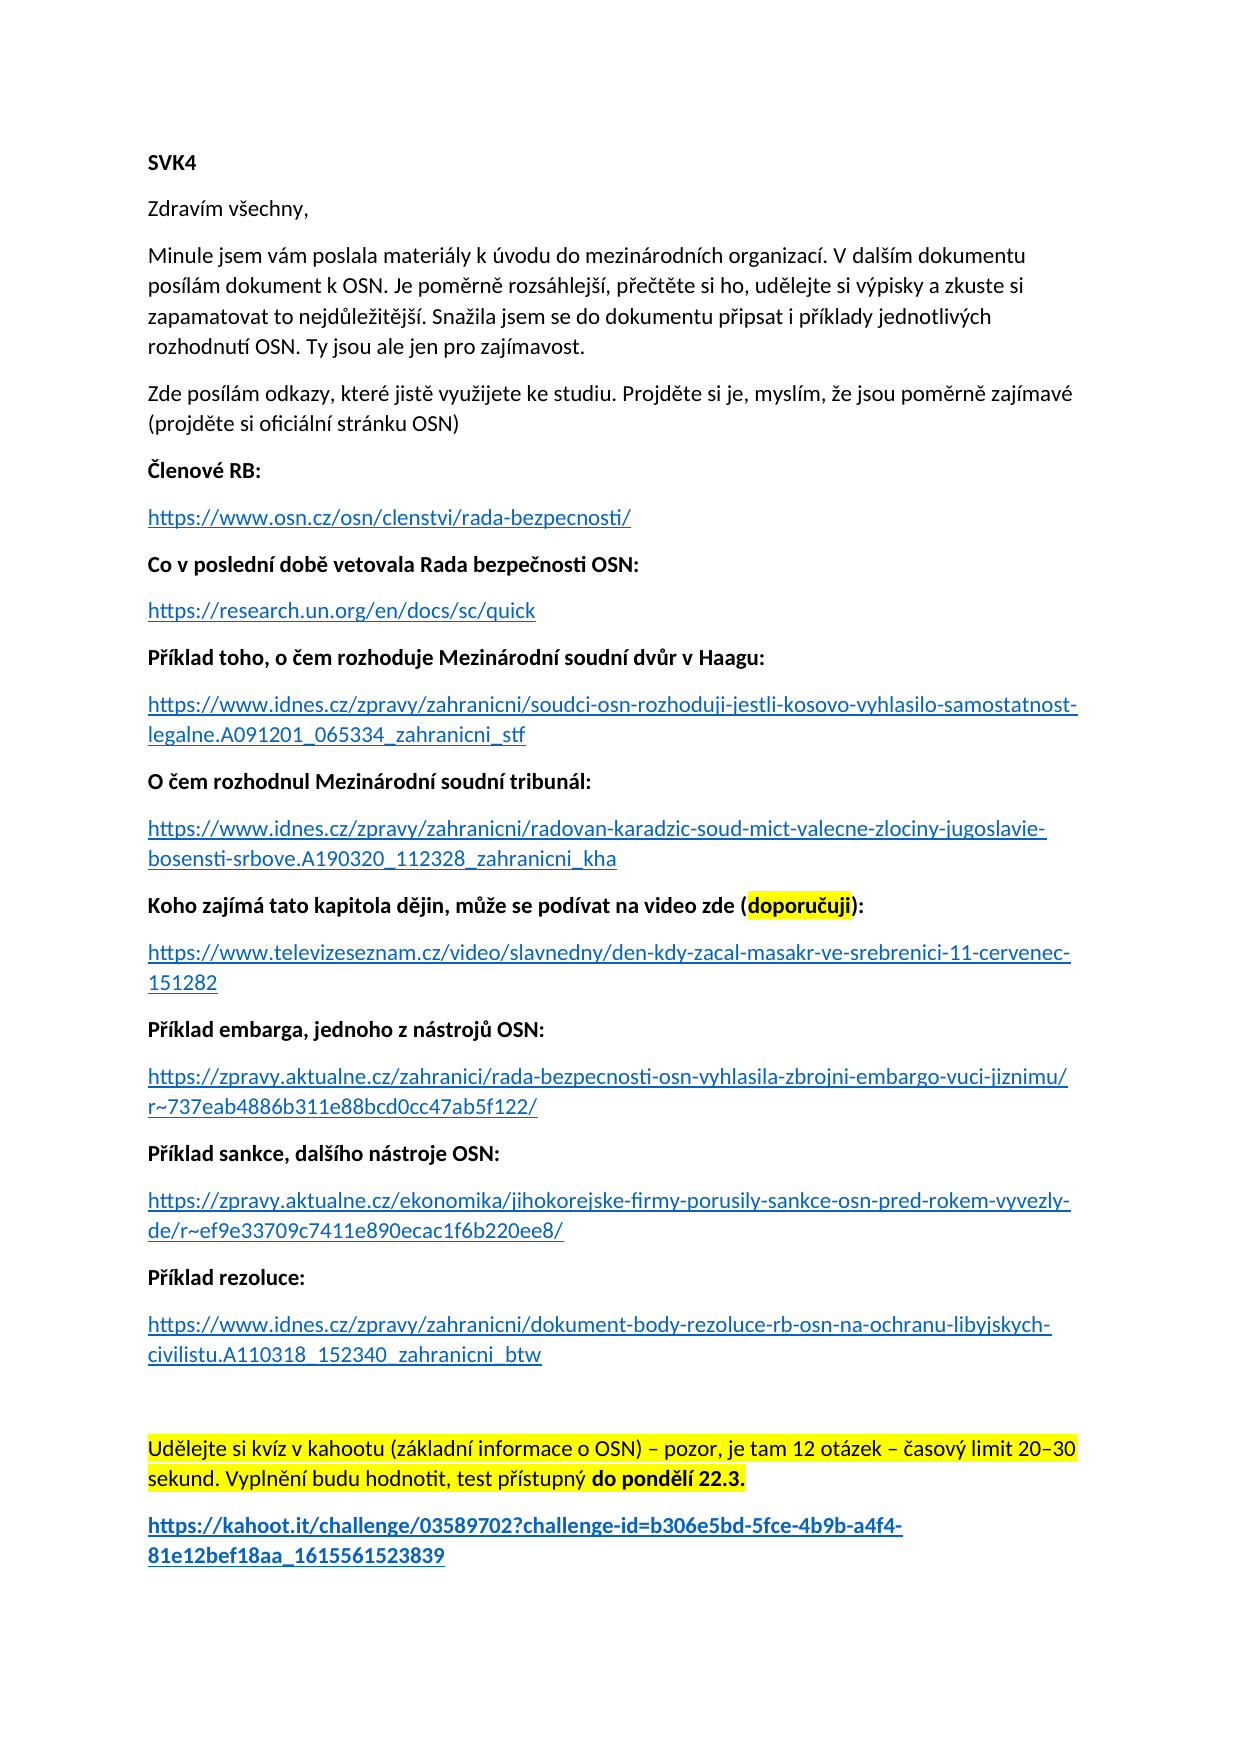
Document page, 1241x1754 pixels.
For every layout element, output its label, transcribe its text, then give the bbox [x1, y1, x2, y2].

text Udělejte si kvíz v kahootu (základní informace o OSN) – pozor, je tam 12 otázek – časový limit 20–30 sekund. Vyplnění budu hodnotit, test přístupný do pondělí 22.3. [148, 1434, 1093, 1492]
text https://kahoot.it/challenge/03589702?challenge-id=b306e5bd-5fce-4b9b-a4f4-81e12bef18aa_1615561523839 [148, 1511, 1093, 1569]
text Koho zajímá tato kapitola dějin, může se podívat na video zde (doporučuji): [148, 891, 748, 919]
text https://research.un.org/en/docs/sc/quick [148, 597, 1093, 624]
text https://zpravy.aktualne.cz/ekonomika/jihokorejske-firmy-porusily-sankce-osn-pred-rokem-vyvezly-de/r~ef9e33709c7411e890ecac1f6b220ee8/ [148, 1186, 1093, 1244]
text Příklad rezoluce: [148, 1263, 1093, 1291]
text Příklad sankce, dalšího nástroje OSN: [148, 1139, 1093, 1167]
text Členové RB: [148, 456, 1093, 484]
text Co v poslední době vetovala Rada bezpečnosti OSN: [148, 550, 1093, 578]
text Zde posílám odkazy, které jistě využijete ke studiu. Projděte si je, myslím, že jsou poměrně zajímavé (projděte si oficiální stránku OSN) [148, 379, 1093, 437]
text Příklad embarga, jednoho z nástrojů OSN: [148, 1015, 1093, 1043]
text SVK4 [148, 148, 1093, 176]
text O čem rozhodnul Mezinárodní soudní tribunál: [148, 767, 1093, 795]
text Minule jsem vám poslala materiály k úvodu do mezinárodních organizací. V dalším dokumentu posílám dokument k OSN. Je poměrně rozsáhlejší, přečtěte si ho, udělejte si výpisky a zkuste si zapamatovat to nejdůležitější. Snažila jsem se do dokumentu připsat i příklady jednotlivých rozhodnutí OSN. Ty jsou ale jen pro zajímavost. [148, 241, 1093, 360]
text https://www.idnes.cz/zpravy/zahranicni/dokument-body-rezoluce-rb-osn-na-ochranu-libyjskych-civilistu.A110318_152340_zahranicni_btw [148, 1310, 1093, 1368]
text https://www.idnes.cz/zpravy/zahranicni/radovan-karadzic-soud-mict-valecne-zlociny-jugoslavie-bosensti-srbove.A190320_112328_zahranicni_kha [148, 814, 1093, 872]
text Koho zajímá tato kapitola dějin, může se podívat na video zde (doporučuji): [851, 891, 1093, 919]
text Příklad toho, o čem rozhoduje Mezinárodní soudní dvůr v Haagu: [148, 643, 1093, 671]
text Zdravím všechny, [148, 194, 1093, 222]
text https://www.idnes.cz/zpravy/zahranicni/soudci-osn-rozhoduji-jestli-kosovo-vyhlasilo-samostatnost-legalne.A091201_065334_zahranicni_stf [148, 690, 1093, 748]
text https://www.televizeseznam.cz/video/slavnedny/den-kdy-zacal-masakr-ve-srebrenici-11-cervenec-151282 [148, 938, 1093, 996]
text https://zpravy.aktualne.cz/zahranici/rada-bezpecnosti-osn-vyhlasila-zbrojni-embargo-vuci-jiznimu/r~737eab4886b311e88bcd0cc47ab5f122/ [148, 1062, 1093, 1120]
text https://www.osn.cz/osn/clenstvi/rada-bezpecnosti/ [148, 503, 1093, 531]
